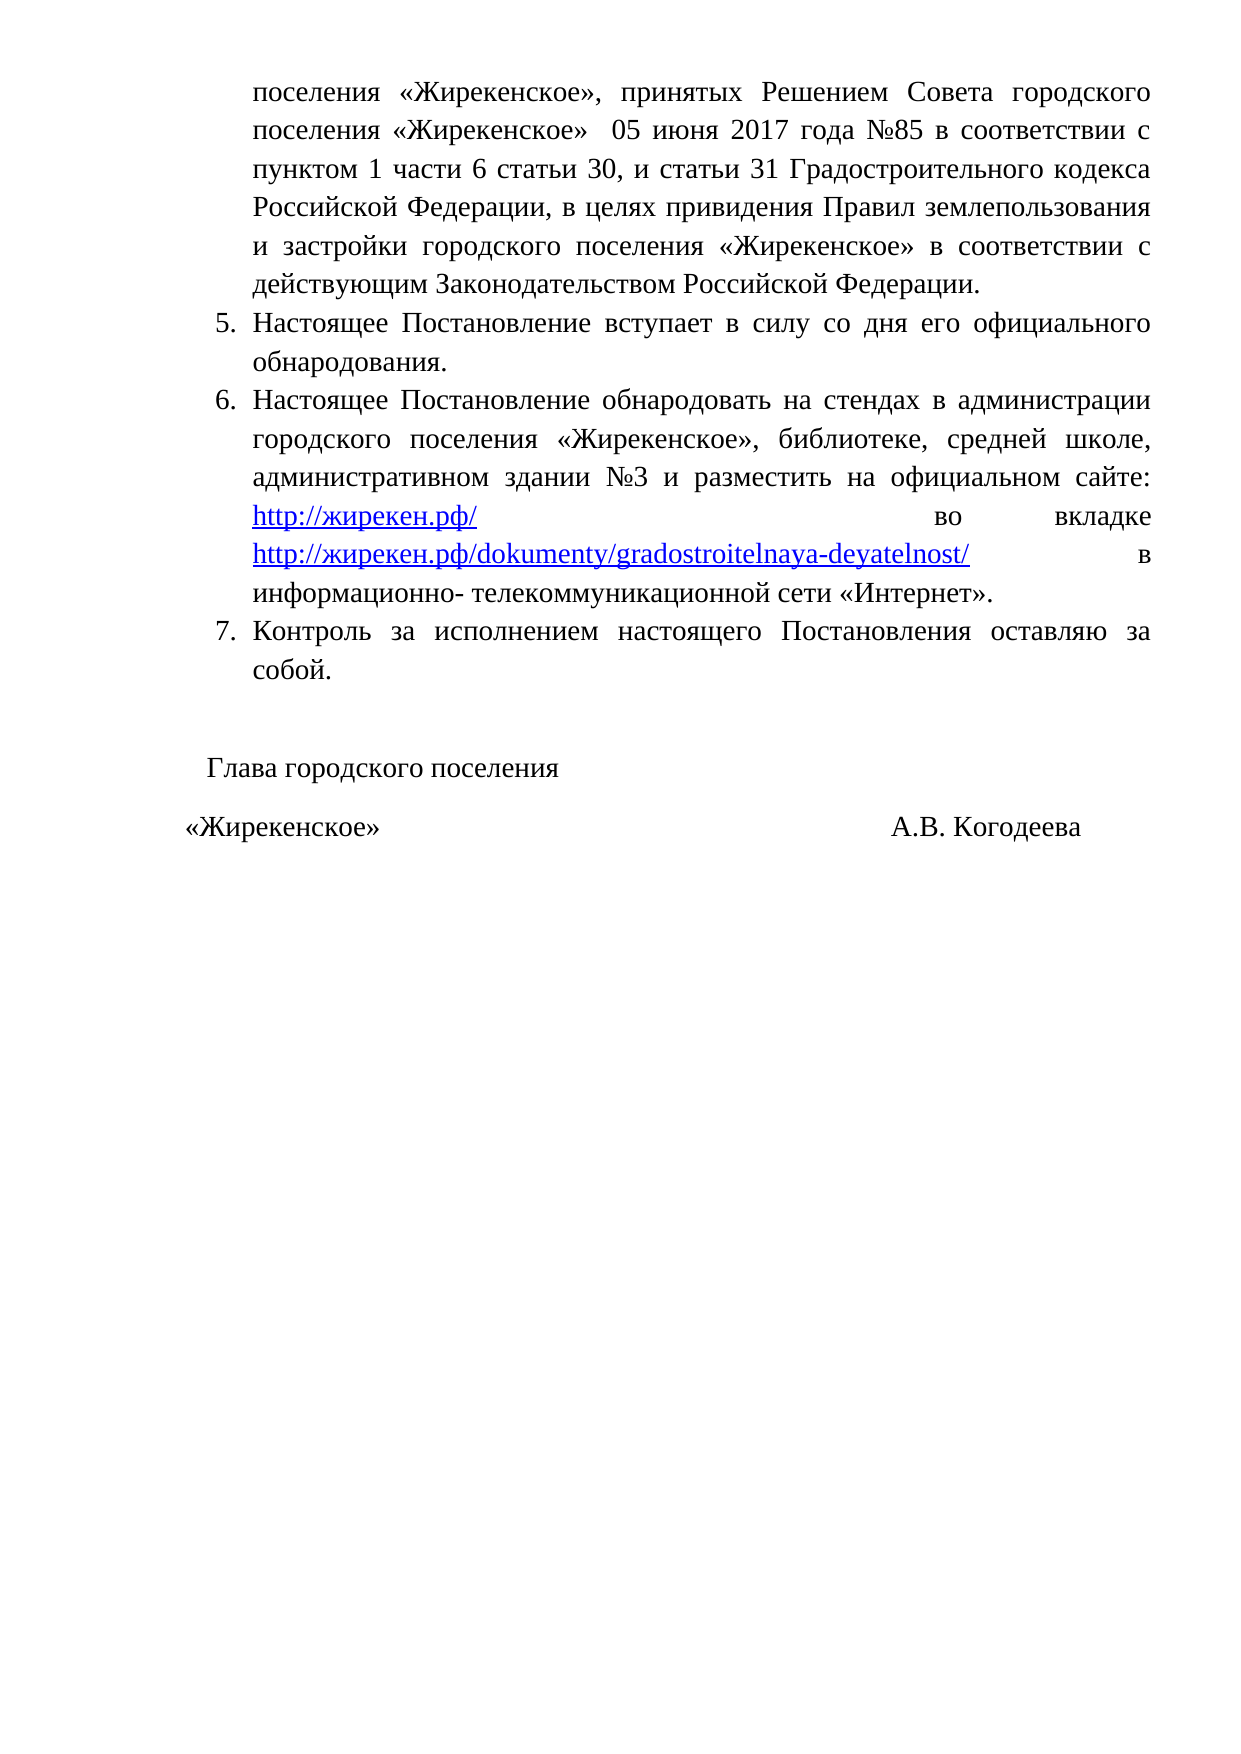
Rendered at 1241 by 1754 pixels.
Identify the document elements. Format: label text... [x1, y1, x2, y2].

list Настоящее Постановление обнародовать на стендах в администрации городского поселения «Жирекенское», библиотеке, средней школе, административном здании №3 и разместить на официальном сайте: http://жирекен.рф/ во вкладке http://жирекен.рф/dokumenty/gradostroitelnaya-deyatelnost/ в информационно- телекоммуникационной сети «Интернет». [215, 382, 1152, 608]
list Контроль за исполнением настоящего Постановления оставляю за собой. [215, 613, 1152, 686]
text «Жирекенское» А.В. Когодеева [177, 809, 1152, 843]
text Глава городского поселения [177, 750, 1152, 783]
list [215, 74, 1152, 300]
list Настоящее Постановление вступает в силу со дня его официального обнародования. [215, 305, 1152, 377]
